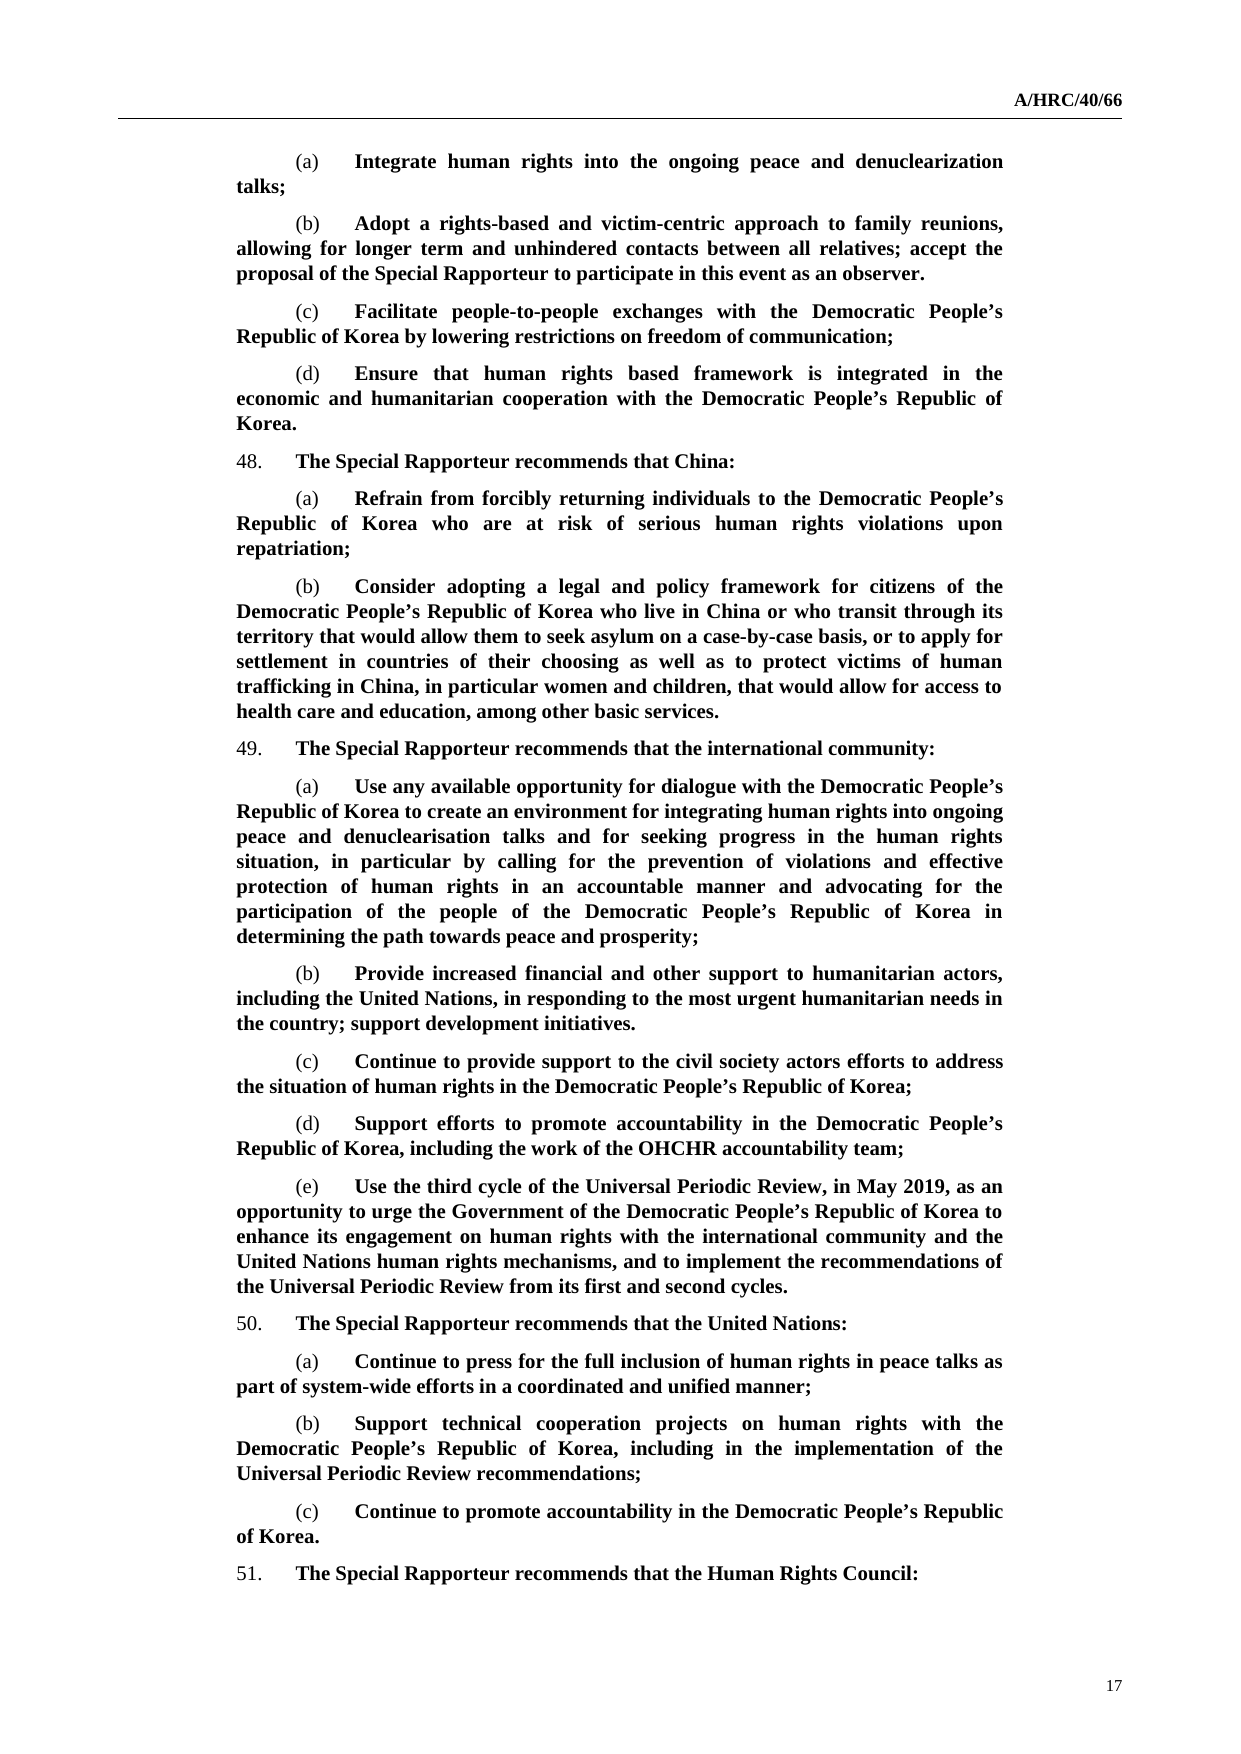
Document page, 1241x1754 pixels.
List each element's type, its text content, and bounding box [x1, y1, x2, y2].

text 48. The Special Rapporteur recommends that China: [236, 448, 1004, 473]
text (a) Continue to press for the full inclusion of human rights in peace talks as part of system-wide efforts in a coordinated and unified manner; [236, 1348, 1004, 1398]
text (e) Use the third cycle of the Universal Periodic Review, in May 2019, as an opportunity to urge the Government of the Democratic People’s Republic of Korea to enhance its engagement on human rights with the international community and the United Nations human rights mechanisms, and to implement the recommendations of the Universal Periodic Review from its first and second cycles. [236, 1173, 1004, 1298]
text (a) Refrain from forcibly returning individuals to the Democratic People’s Republic of Korea who are at risk of serious human rights violations upon repatriation; [236, 485, 1004, 560]
text (c) Continue to promote accountability in the Democratic People’s Republic of Korea. [236, 1498, 1004, 1548]
text (a) Use any available opportunity for dialogue with the Democratic People’s Republic of Korea to create an environment for integrating human rights into ongoing peace and denuclearisation talks and for seeking progress in the human rights situation, in particular by calling for the prevention of violations and effective protection of human rights in an accountable manner and advocating for the participation of the people of the Democratic People’s Republic of Korea in determining the path towards peace and prosperity; [236, 773, 1004, 948]
text (a) Integrate human rights into the ongoing peace and denuclearization talks; [236, 148, 1004, 198]
text (b) Support technical cooperation projects on human rights with the Democratic People’s Republic of Korea, including in the implementation of the Universal Periodic Review recommendations; [236, 1410, 1004, 1485]
text (c) Continue to provide support to the civil society actors efforts to address the situation of human rights in the Democratic People’s Republic of Korea; [236, 1048, 1004, 1098]
text (d) Ensure that human rights based framework is integrated in the economic and humanitarian cooperation with the Democratic People’s Republic of Korea. [236, 360, 1004, 435]
text (b) Adopt a rights-based and victim-centric approach to family reunions, allowing for longer term and unhindered contacts between all relatives; accept the proposal of the Special Rapporteur to participate in this event as an observer. [236, 210, 1004, 285]
text (c) Facilitate people-to-people exchanges with the Democratic People’s Republic of Korea by lowering restrictions on freedom of communication; [236, 298, 1004, 348]
text 50. The Special Rapporteur recommends that the United Nations: [236, 1310, 1004, 1335]
text (b) Consider adopting a legal and policy framework for citizens of the Democratic People’s Republic of Korea who live in China or who transit through its territory that would allow them to seek asylum on a case-by-case basis, or to apply for settlement in countries of their choosing as well as to protect victims of human trafficking in China, in particular women and children, that would allow for access to health care and education, among other basic services. [236, 573, 1004, 723]
text 51. The Special Rapporteur recommends that the Human Rights Council: [236, 1560, 1004, 1585]
text (d) Support efforts to promote accountability in the Democratic People’s Republic of Korea, including the work of the OHCHR accountability team; [236, 1110, 1004, 1160]
text (b) Provide increased financial and other support to humanitarian actors, including the United Nations, in responding to the most urgent humanitarian needs in the country; support development initiatives. [236, 960, 1004, 1035]
text 49. The Special Rapporteur recommends that the international community: [236, 735, 1004, 760]
